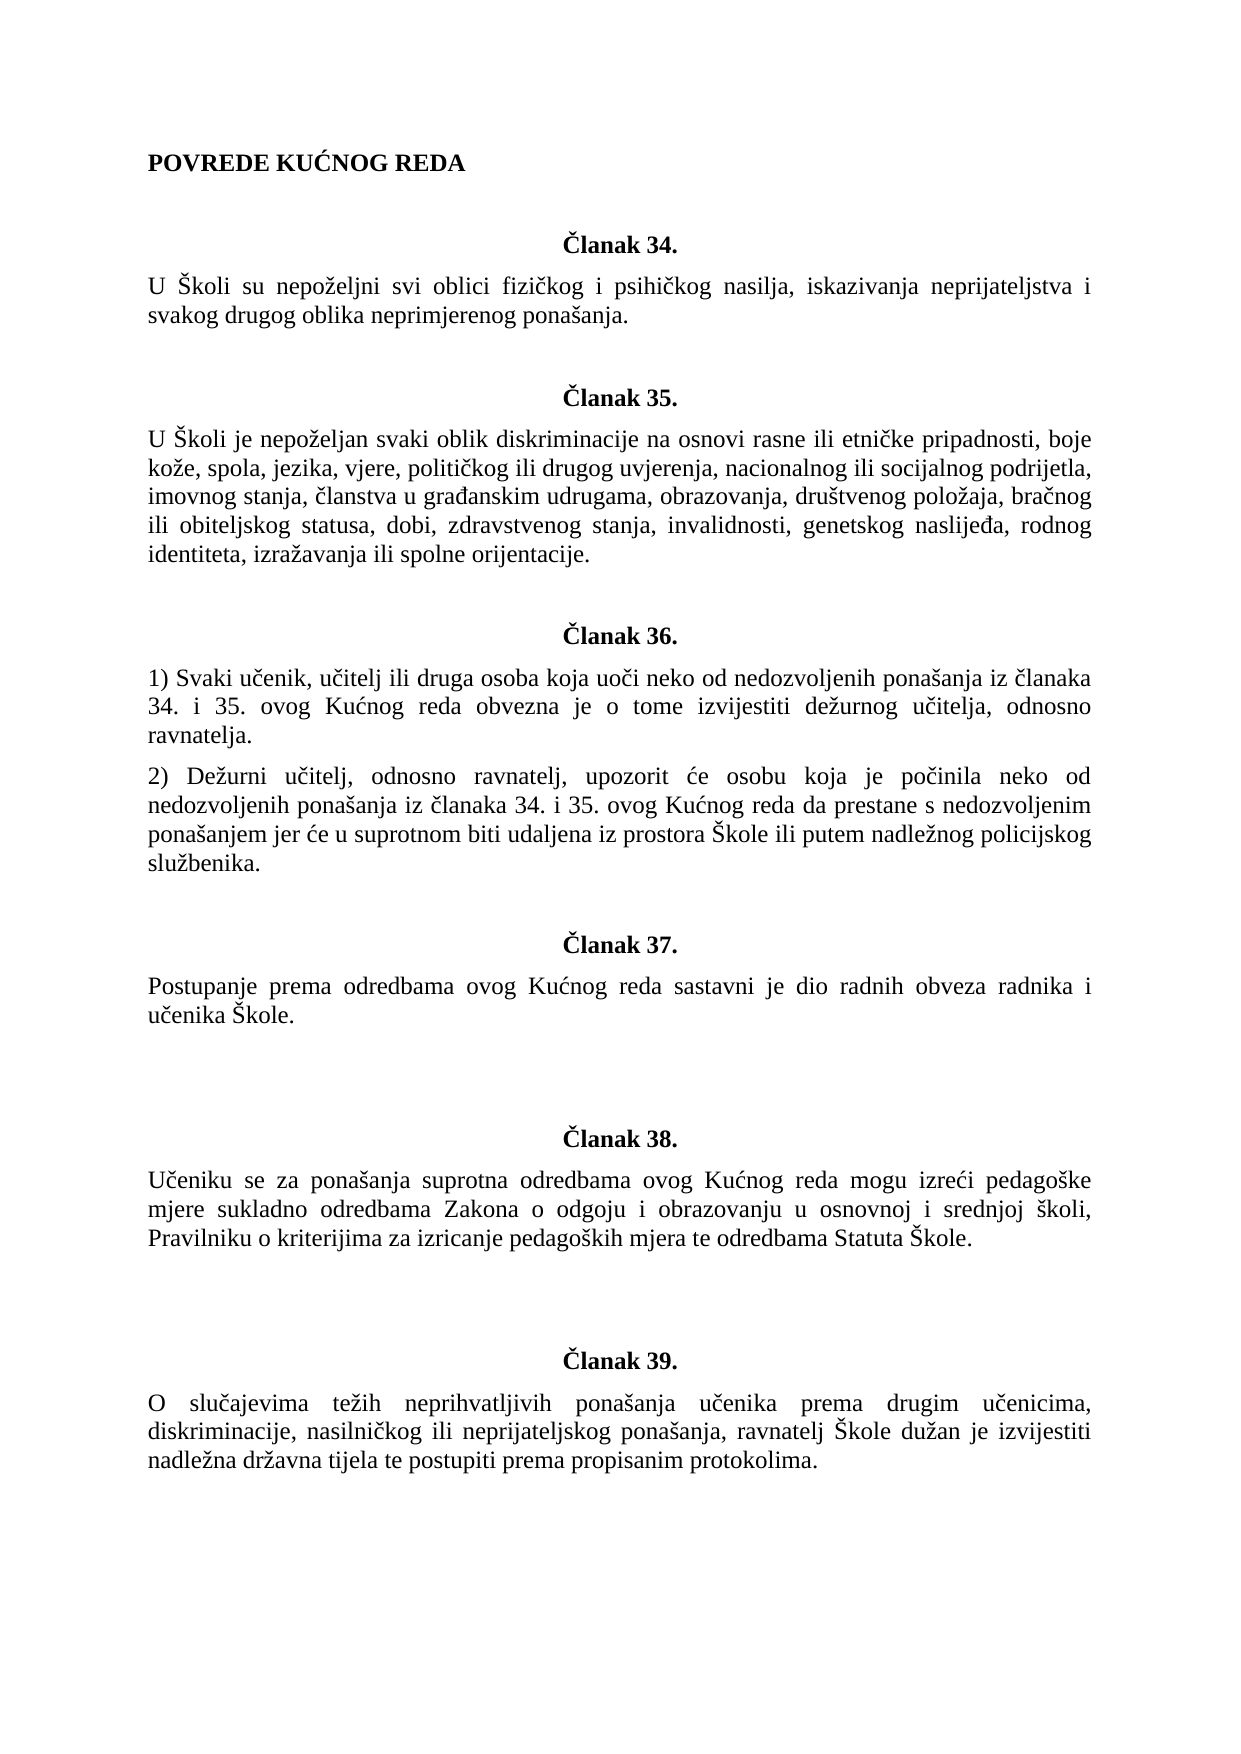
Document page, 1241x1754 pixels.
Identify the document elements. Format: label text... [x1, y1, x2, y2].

text U Školi je nepoželjan svaki oblik diskriminacije na osnovi rasne ili etničke pripadnosti, boje kože, spola, jezika, vjere, političkog ili drugog uvjerenja, nacionalnog ili socijalnog podrijetla, imovnog stanja, članstva u građanskim udrugama, obrazovanja, društvenog položaja, bračnog ili obiteljskog statusa, dobi, zdravstvenog stanja, invalidnosti, genetskog naslijeđa, rodnog identiteta, izražavanja ili spolne orijentacije. [148, 424, 1093, 568]
text Članak 36. [148, 621, 1093, 650]
text POVREDE KUĆNOG REDA [148, 148, 1093, 176]
text Postupanje prema odredbama ovog Kućnog reda sastavni je dio radnih obveza radnika i učenika Škole. [148, 971, 1093, 1029]
text Članak 35. [148, 383, 1093, 411]
text U Školi su nepoželjni svi oblici fizičkog i psihičkog nasilja, iskazivanja neprijateljstva i svakog drugog oblika neprimjerenog ponašanja. [148, 271, 1093, 329]
text Članak 37. [148, 930, 1093, 959]
text Članak 39. [148, 1346, 1093, 1375]
text O slučajevima težih neprihvatljivih ponašanja učenika prema drugim učenicima, diskriminacije, nasilničkog ili neprijateljskog ponašanja, ravnatelj Škole dužan je izvijestiti nadležna državna tijela te postupiti prema propisanim protokolima. [148, 1388, 1093, 1474]
text Članak 38. [148, 1124, 1093, 1153]
text 1) Svaki učenik, učitelj ili druga osoba koja uoči neko od nedozvoljenih ponašanja iz članaka 34. i 35. ovog Kućnog reda obvezna je o tome izvijestiti dežurnog učitelja, odnosno ravnatelja. [148, 663, 1093, 749]
text Učeniku se za ponašanja suprotna odredbama ovog Kućnog reda mogu izreći pedagoške mjere sukladno odredbama Zakona o odgoju i obrazovanju u osnovnoj i srednjoj školi, Pravilniku o kriterijima za izricanje pedagoških mjera te odredbama Statuta Škole. [148, 1165, 1093, 1251]
text 2) Dežurni učitelj, odnosno ravnatelj, upozorit će osobu koja je počinila neko od nedozvoljenih ponašanja iz članaka 34. i 35. ovog Kućnog reda da prestane s nedozvoljenim ponašanjem jer će u suprotnom biti udaljena iz prostora Škole ili putem nadležnog policijskog službenika. [148, 761, 1093, 876]
text Članak 34. [148, 230, 1093, 259]
